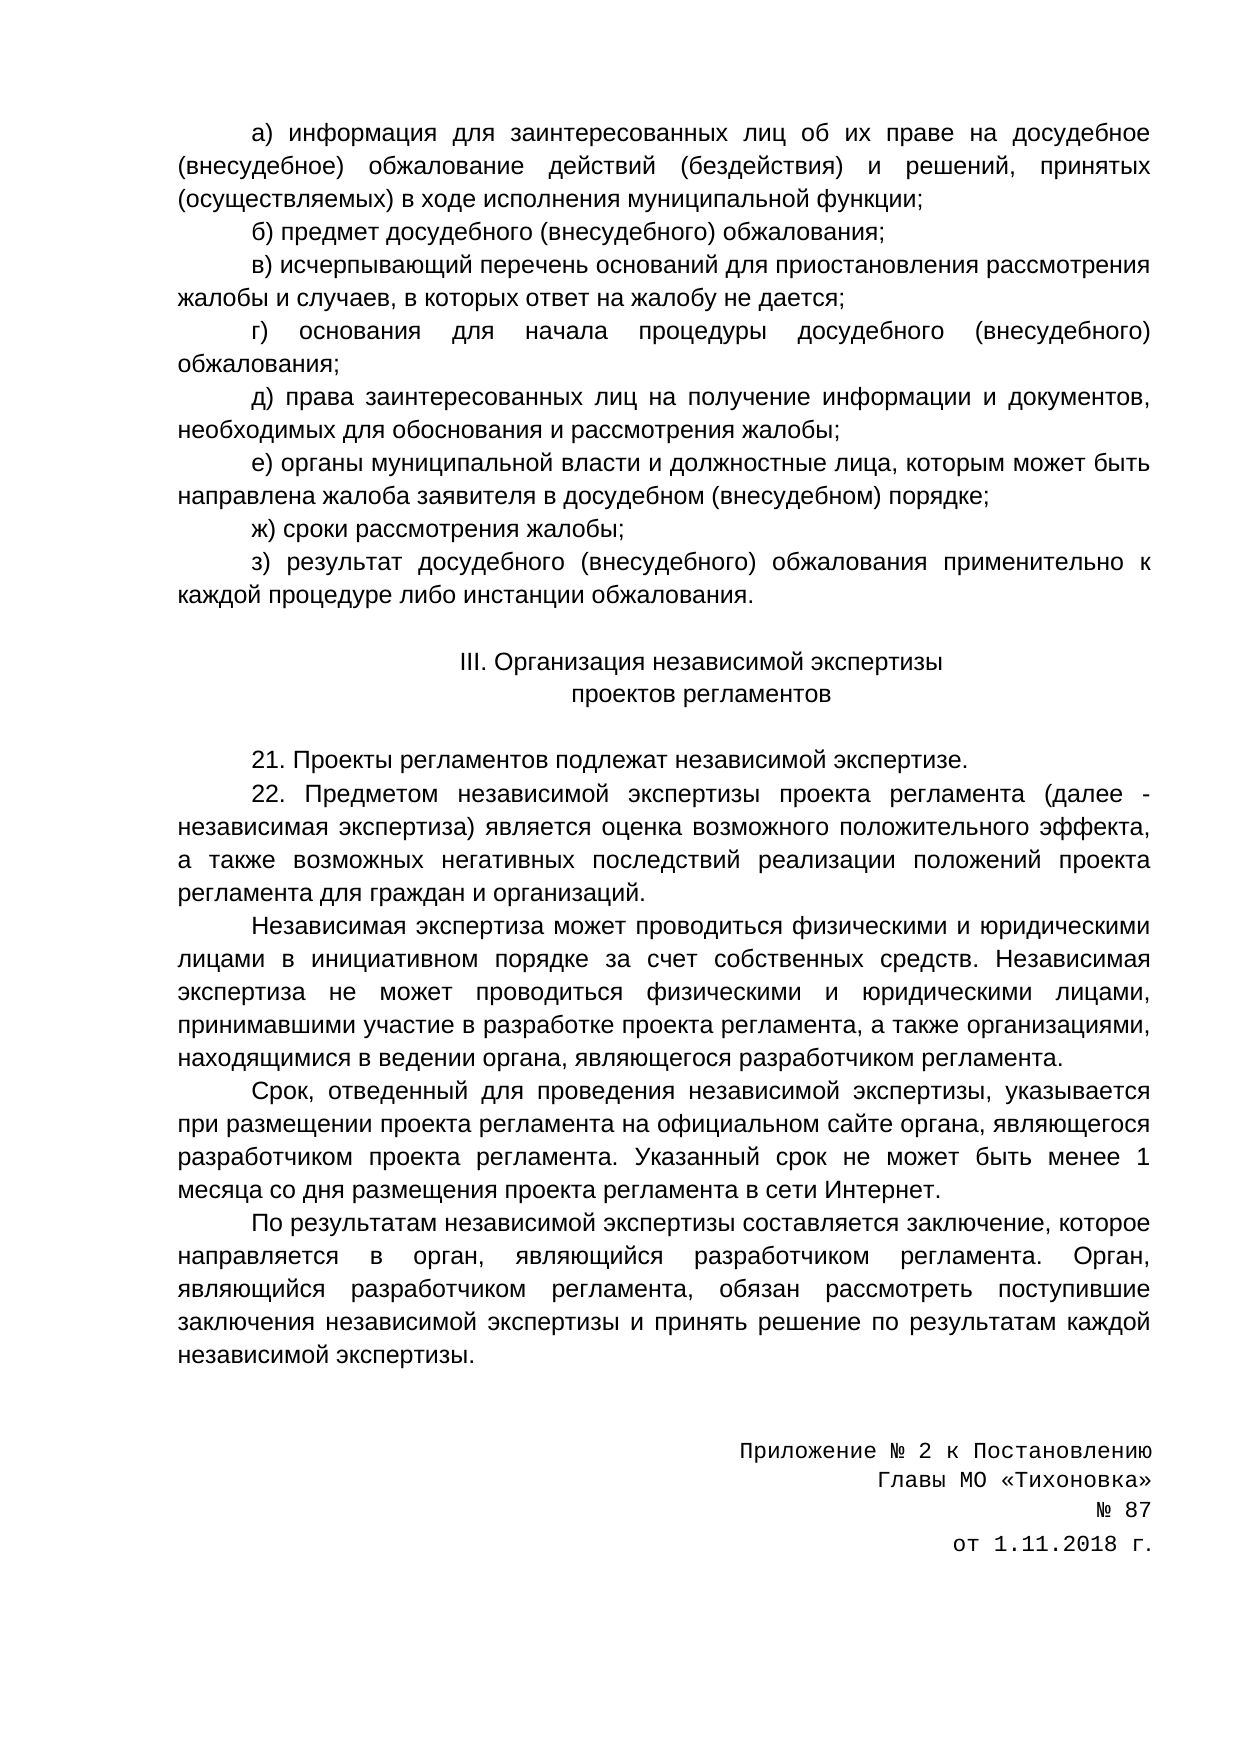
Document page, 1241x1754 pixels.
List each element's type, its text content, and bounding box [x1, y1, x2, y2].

text е) органы муниципальной власти и должностные лица, которым может быть направлена жалоба заявителя в досудебном (внесудебном) порядке; [177, 448, 1152, 510]
text По результатам независимой экспертизы составляется заключение, которое направляется в орган, являющийся разработчиком регламента. Орган, являющийся разработчиком регламента, обязан рассмотреть поступившие заключения независимой экспертизы и принять решение по результатам каждой независимой экспертизы. [177, 1208, 1152, 1369]
text Независимая экспертиза может проводиться физическими и юридическими лицами в инициативном порядке за счет собственных средств. Независимая экспертиза не может проводиться физическими и юридическими лицами, принимавшими участие в разработке проекта регламента, а также организациями, находящимися в ведении органа, являющегося разработчиком регламента. [177, 911, 1152, 1071]
text д) права заинтересованных лиц на получение информации и документов, необходимых для обоснования и рассмотрения жалобы; [177, 382, 1152, 444]
text от 1.11.2018 г. [177, 1528, 1152, 1559]
text 22. Предметом независимой экспертизы проекта регламента (далее - независимая экспертиза) является оценка возможного положительного эффекта, а также возможных негативных последствий реализации положений проекта регламента для граждан и организаций. [177, 778, 1152, 906]
text Срок, отведенный для проведения независимой экспертизы, указывается при размещении проекта регламента на официальном сайте органа, являющегося разработчиком проекта регламента. Указанный срок не может быть менее 1 месяца со дня размещения проекта регламента в сети Интернет. [177, 1076, 1152, 1203]
text III. Организация независимой экспертизы [177, 646, 1152, 675]
text г) основания для начала процедуры досудебного (внесудебного) обжалования; [177, 316, 1152, 378]
text Приложение № 2 к Постановлению [177, 1439, 1152, 1465]
text Главы МО «Тихоновка» [177, 1469, 1152, 1495]
text ж) сроки рассмотрения жалобы; [177, 514, 1152, 543]
text проектов регламентов [177, 679, 1152, 708]
text в) исчерпывающий перечень оснований для приостановления рассмотрения жалобы и случаев, в которых ответ на жалобу не дается; [177, 250, 1152, 312]
text а) информация для заинтересованных лиц об их праве на досудебное (внесудебное) обжалование действий (бездействия) и решений, принятых (осуществляемых) в ходе исполнения муниципальной функции; [177, 118, 1152, 213]
text № 87 [177, 1498, 1152, 1524]
text 21. Проекты регламентов подлежат независимой экспертизе. [177, 746, 1152, 774]
text з) результат досудебного (внесудебного) обжалования применительно к каждой процедуре либо инстанции обжалования. [177, 547, 1152, 609]
text б) предмет досудебного (внесудебного) обжалования; [177, 217, 1152, 246]
